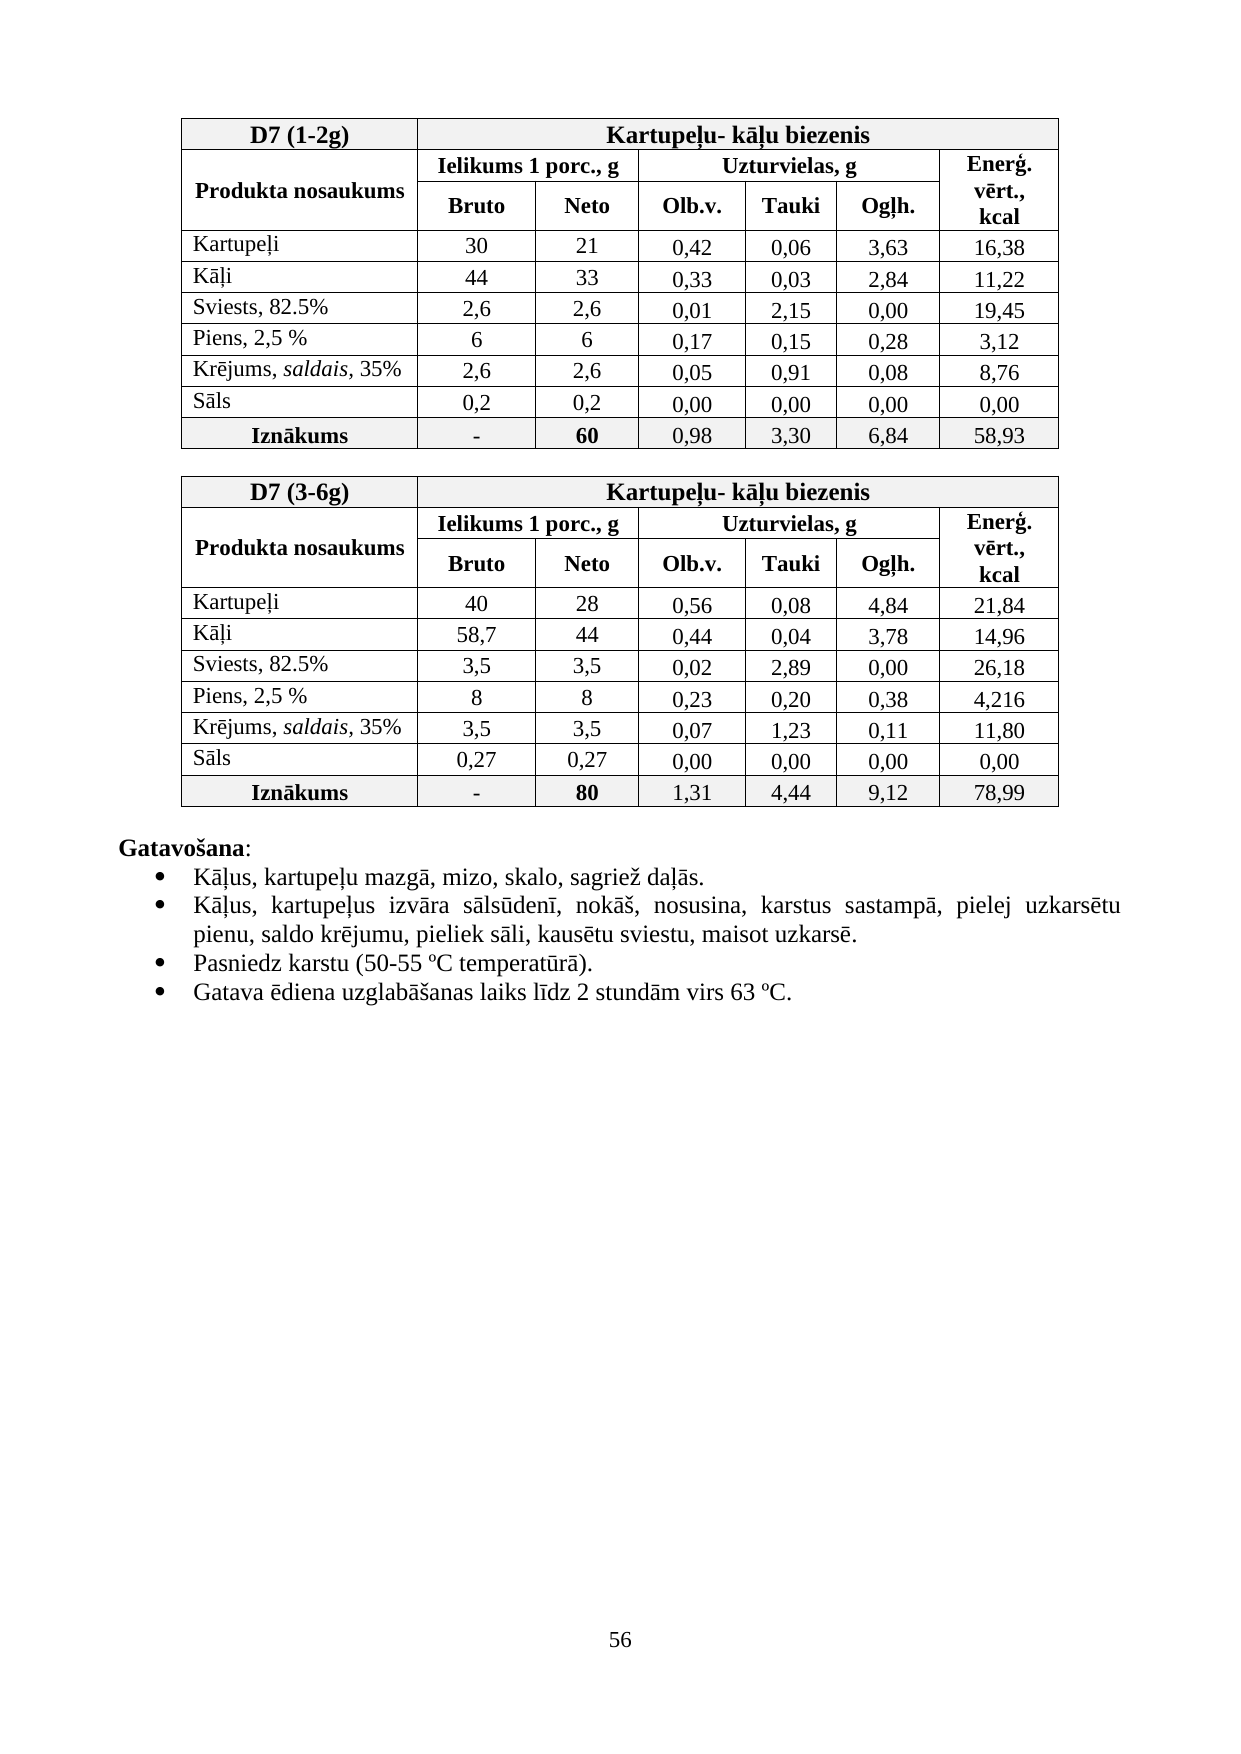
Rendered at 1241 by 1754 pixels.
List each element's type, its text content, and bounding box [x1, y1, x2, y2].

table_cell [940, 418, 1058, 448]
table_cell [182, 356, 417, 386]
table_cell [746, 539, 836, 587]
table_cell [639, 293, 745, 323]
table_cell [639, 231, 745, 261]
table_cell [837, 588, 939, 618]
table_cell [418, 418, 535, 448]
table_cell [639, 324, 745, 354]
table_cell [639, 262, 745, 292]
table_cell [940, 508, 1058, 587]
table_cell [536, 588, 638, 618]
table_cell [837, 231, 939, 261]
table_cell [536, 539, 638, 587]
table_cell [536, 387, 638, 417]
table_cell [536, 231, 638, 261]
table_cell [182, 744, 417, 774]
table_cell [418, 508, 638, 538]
list Pasniedz karstu (50-55 ºC temperatūrā). [156, 948, 1122, 977]
list Kāļus, kartupeļus izvāra sālsūdenī, nokāš, nosusina, karstus sastampā, pielej uzkarsētu pienu, saldo krējumu, pieliek sāli, kausētu sviestu, maisot uzkarsē. [156, 891, 1122, 948]
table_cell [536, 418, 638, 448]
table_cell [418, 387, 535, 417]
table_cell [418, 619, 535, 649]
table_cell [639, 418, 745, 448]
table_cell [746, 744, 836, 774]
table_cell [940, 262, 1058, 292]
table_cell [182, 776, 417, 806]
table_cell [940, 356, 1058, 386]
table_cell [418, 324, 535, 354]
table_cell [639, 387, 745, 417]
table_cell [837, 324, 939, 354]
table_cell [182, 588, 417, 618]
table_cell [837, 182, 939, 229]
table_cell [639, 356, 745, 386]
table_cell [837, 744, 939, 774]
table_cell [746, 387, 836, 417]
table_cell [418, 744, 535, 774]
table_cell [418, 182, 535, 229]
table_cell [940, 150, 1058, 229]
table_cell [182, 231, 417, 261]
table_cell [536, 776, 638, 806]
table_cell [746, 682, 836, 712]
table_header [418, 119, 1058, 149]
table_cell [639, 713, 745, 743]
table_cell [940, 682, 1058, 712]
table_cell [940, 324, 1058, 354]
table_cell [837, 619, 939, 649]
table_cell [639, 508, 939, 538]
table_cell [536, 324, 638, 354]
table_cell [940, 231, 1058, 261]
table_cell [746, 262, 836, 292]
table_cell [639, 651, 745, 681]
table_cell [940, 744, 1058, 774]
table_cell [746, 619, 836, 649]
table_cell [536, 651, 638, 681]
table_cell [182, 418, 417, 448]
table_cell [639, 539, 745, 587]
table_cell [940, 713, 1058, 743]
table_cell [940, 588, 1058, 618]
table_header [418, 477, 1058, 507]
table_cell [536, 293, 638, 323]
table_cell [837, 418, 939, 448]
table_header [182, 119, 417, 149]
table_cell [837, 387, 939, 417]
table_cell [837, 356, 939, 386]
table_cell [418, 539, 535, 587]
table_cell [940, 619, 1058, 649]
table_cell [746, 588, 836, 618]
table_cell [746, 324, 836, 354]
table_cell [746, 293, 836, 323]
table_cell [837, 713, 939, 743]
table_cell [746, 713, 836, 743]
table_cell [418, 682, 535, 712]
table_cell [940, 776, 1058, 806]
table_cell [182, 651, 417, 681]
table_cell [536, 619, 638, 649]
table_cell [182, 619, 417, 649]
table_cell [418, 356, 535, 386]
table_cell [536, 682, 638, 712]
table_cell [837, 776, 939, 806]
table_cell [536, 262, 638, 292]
list Kāļus, kartupeļu mazgā, mizo, skalo, sagriež daļās. [156, 862, 1122, 891]
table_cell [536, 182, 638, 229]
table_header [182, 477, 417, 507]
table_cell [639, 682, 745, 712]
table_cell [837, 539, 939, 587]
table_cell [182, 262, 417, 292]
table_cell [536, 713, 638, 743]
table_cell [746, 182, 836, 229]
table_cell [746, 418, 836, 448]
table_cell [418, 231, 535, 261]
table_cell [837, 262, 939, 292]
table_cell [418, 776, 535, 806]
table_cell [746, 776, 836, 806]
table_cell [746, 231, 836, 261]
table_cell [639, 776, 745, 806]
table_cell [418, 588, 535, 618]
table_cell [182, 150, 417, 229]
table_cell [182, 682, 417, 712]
text Gatavošana: [118, 833, 1122, 862]
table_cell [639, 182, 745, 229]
list Gatava ēdiena uzglabāšanas laiks līdz 2 stundām virs 63 ºC. [156, 977, 1122, 1006]
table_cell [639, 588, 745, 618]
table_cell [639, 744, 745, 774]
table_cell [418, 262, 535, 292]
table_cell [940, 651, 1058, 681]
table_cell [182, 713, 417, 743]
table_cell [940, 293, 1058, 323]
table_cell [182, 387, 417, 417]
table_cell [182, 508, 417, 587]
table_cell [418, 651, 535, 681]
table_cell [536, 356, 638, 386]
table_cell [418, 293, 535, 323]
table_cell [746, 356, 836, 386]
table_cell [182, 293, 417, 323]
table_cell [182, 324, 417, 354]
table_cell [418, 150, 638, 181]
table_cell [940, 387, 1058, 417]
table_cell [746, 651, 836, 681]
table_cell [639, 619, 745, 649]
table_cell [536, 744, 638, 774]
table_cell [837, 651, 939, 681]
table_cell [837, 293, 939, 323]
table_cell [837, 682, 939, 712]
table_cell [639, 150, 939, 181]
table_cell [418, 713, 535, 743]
